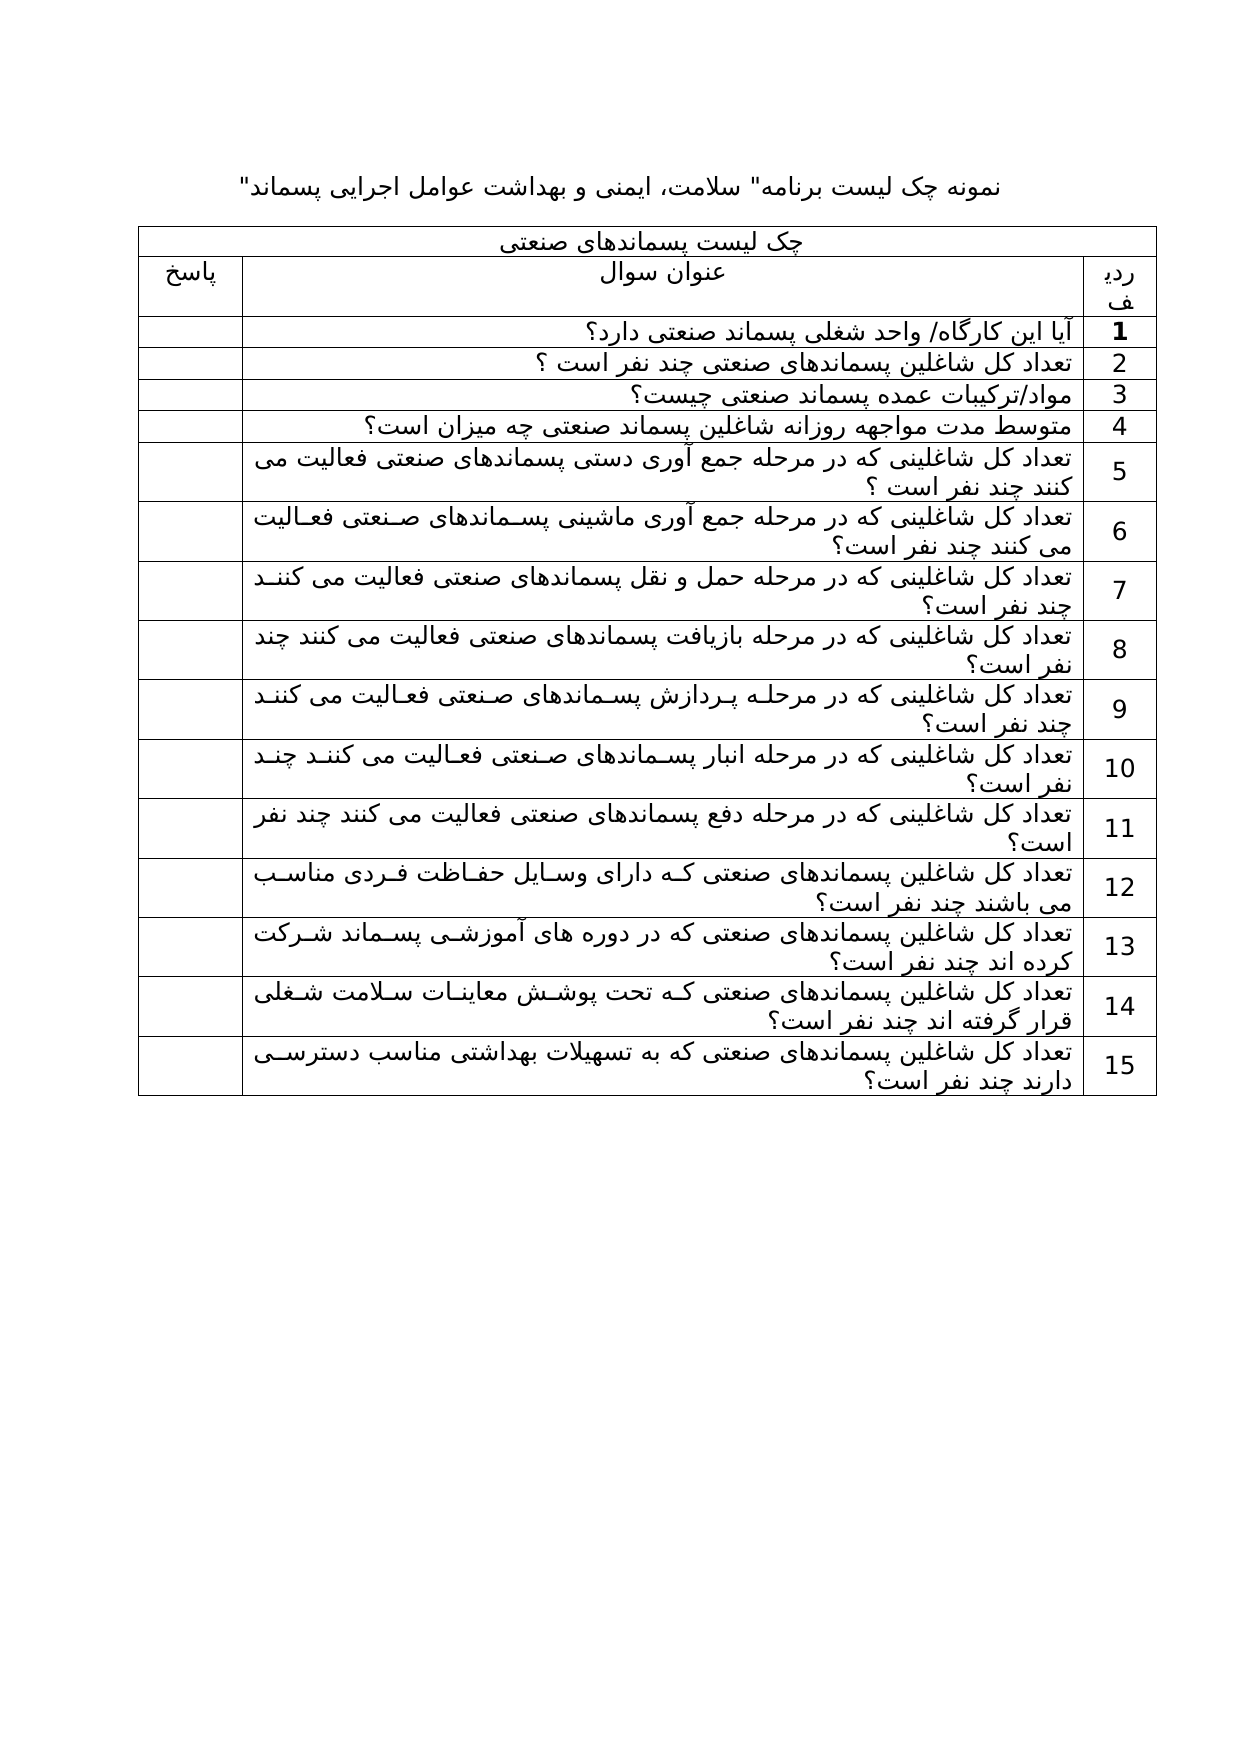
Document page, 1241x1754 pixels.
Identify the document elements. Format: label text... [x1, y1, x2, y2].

table_cell 8 [1084, 621, 1156, 679]
table_cell ردیف [1084, 257, 1156, 316]
table_cell تعداد کل شاغلینی که در مرحله جمع آوری ماشینی پسماندهای صنعتی فعالیت می کنند چند نفر است؟ [243, 502, 1083, 561]
table_cell 4 [1084, 411, 1156, 442]
table_cell تعداد کل شاغلین پسماندهای صنعتی که دارای وسایل حفاظت فردی مناسب می باشند چند نفر است؟ [243, 859, 1083, 917]
table_cell عنوان سوال [243, 257, 1083, 316]
table_cell [139, 317, 242, 347]
table_cell تعداد کل شاغلینی که در مرحله بازیافت پسماندهای صنعتی فعالیت می کنند چند نفر است؟ [243, 621, 1083, 679]
table_cell 5 [1084, 443, 1156, 501]
table_cell [139, 380, 242, 410]
table_cell 14 [1084, 977, 1156, 1036]
table_cell [139, 799, 242, 857]
table_cell تعداد کل شاغلینی که در مرحله پردازش پسماندهای صنعتی فعالیت می کنند چند نفر است؟ [243, 680, 1083, 739]
table_cell [139, 680, 242, 739]
table_cell 7 [1084, 562, 1156, 620]
table_cell [139, 502, 242, 561]
table_cell تعداد کل شاغلینی که در مرحله دفع پسماندهای صنعتی فعالیت می کنند چند نفر است؟ [243, 799, 1083, 857]
table_cell 13 [1084, 918, 1156, 976]
table_cell [139, 621, 242, 679]
table_cell 9 [1084, 680, 1156, 739]
table_cell پاسخ [139, 257, 242, 316]
table_cell تعداد کل شاغلین پسماندهای صنعتی که تحت پوشش معاینات سلامت شغلی قرار گرفته اند چند نفر است؟ [243, 977, 1083, 1036]
table_cell [139, 740, 242, 798]
table_cell [139, 411, 242, 442]
table_cell [139, 859, 242, 917]
table_cell [139, 977, 242, 1036]
table_cell [139, 562, 242, 620]
table_header چک لیست پسماندهای صنعتی [139, 227, 1156, 256]
table_cell [139, 918, 242, 976]
table_cell 10 [1084, 740, 1156, 798]
table_cell [139, 443, 242, 501]
text نمونه چک لیست برنامه" سلامت، ایمنی و بهداشت عوامل اجرایی پسماند" [150, 172, 1090, 201]
table_cell [139, 1037, 242, 1095]
table_cell تعداد کل شاغلین پسماندهای صنعتی چند نفر است ؟ [243, 348, 1083, 379]
table_cell متوسط مدت مواجهه روزانه شاغلین پسماند صنعتی چه میزان است؟ [243, 411, 1083, 442]
table_cell تعداد کل شاغلینی که در مرحله انبار پسماندهای صنعتی فعالیت می کنند چند نفر است؟ [243, 740, 1083, 798]
table_cell تعداد کل شاغلین پسماندهای صنعتی که در دوره های آموزشی پسماند شرکت کرده اند چند نفر است؟ [243, 918, 1083, 976]
table_cell تعداد کل شاغلینی که در مرحله حمل و نقل پسماندهای صنعتی فعالیت می کنند چند نفر است؟ [243, 562, 1083, 620]
table_cell 12 [1084, 859, 1156, 917]
table_cell [139, 348, 242, 379]
table_cell تعداد کل شاغلینی که در مرحله جمع آوری دستی پسماندهای صنعتی فعالیت می کنند چند نفر است ؟ [243, 443, 1083, 501]
table_cell مواد/ترکیبات عمده پسماند صنعتی چیست؟ [243, 380, 1083, 410]
table_cell 1 [1084, 317, 1156, 347]
table_cell 6 [1084, 502, 1156, 561]
table_cell 11 [1084, 799, 1156, 857]
table_cell آیا این کارگاه/ واحد شغلی پسماند صنعتی دارد؟ [243, 317, 1083, 347]
table_cell 15 [1084, 1037, 1156, 1095]
table_cell تعداد کل شاغلین پسماندهای صنعتی که به تسهیلات بهداشتی مناسب دسترسی دارند چند نفر است؟ [243, 1037, 1083, 1095]
table_cell 2 [1084, 348, 1156, 379]
table_cell 3 [1084, 380, 1156, 410]
